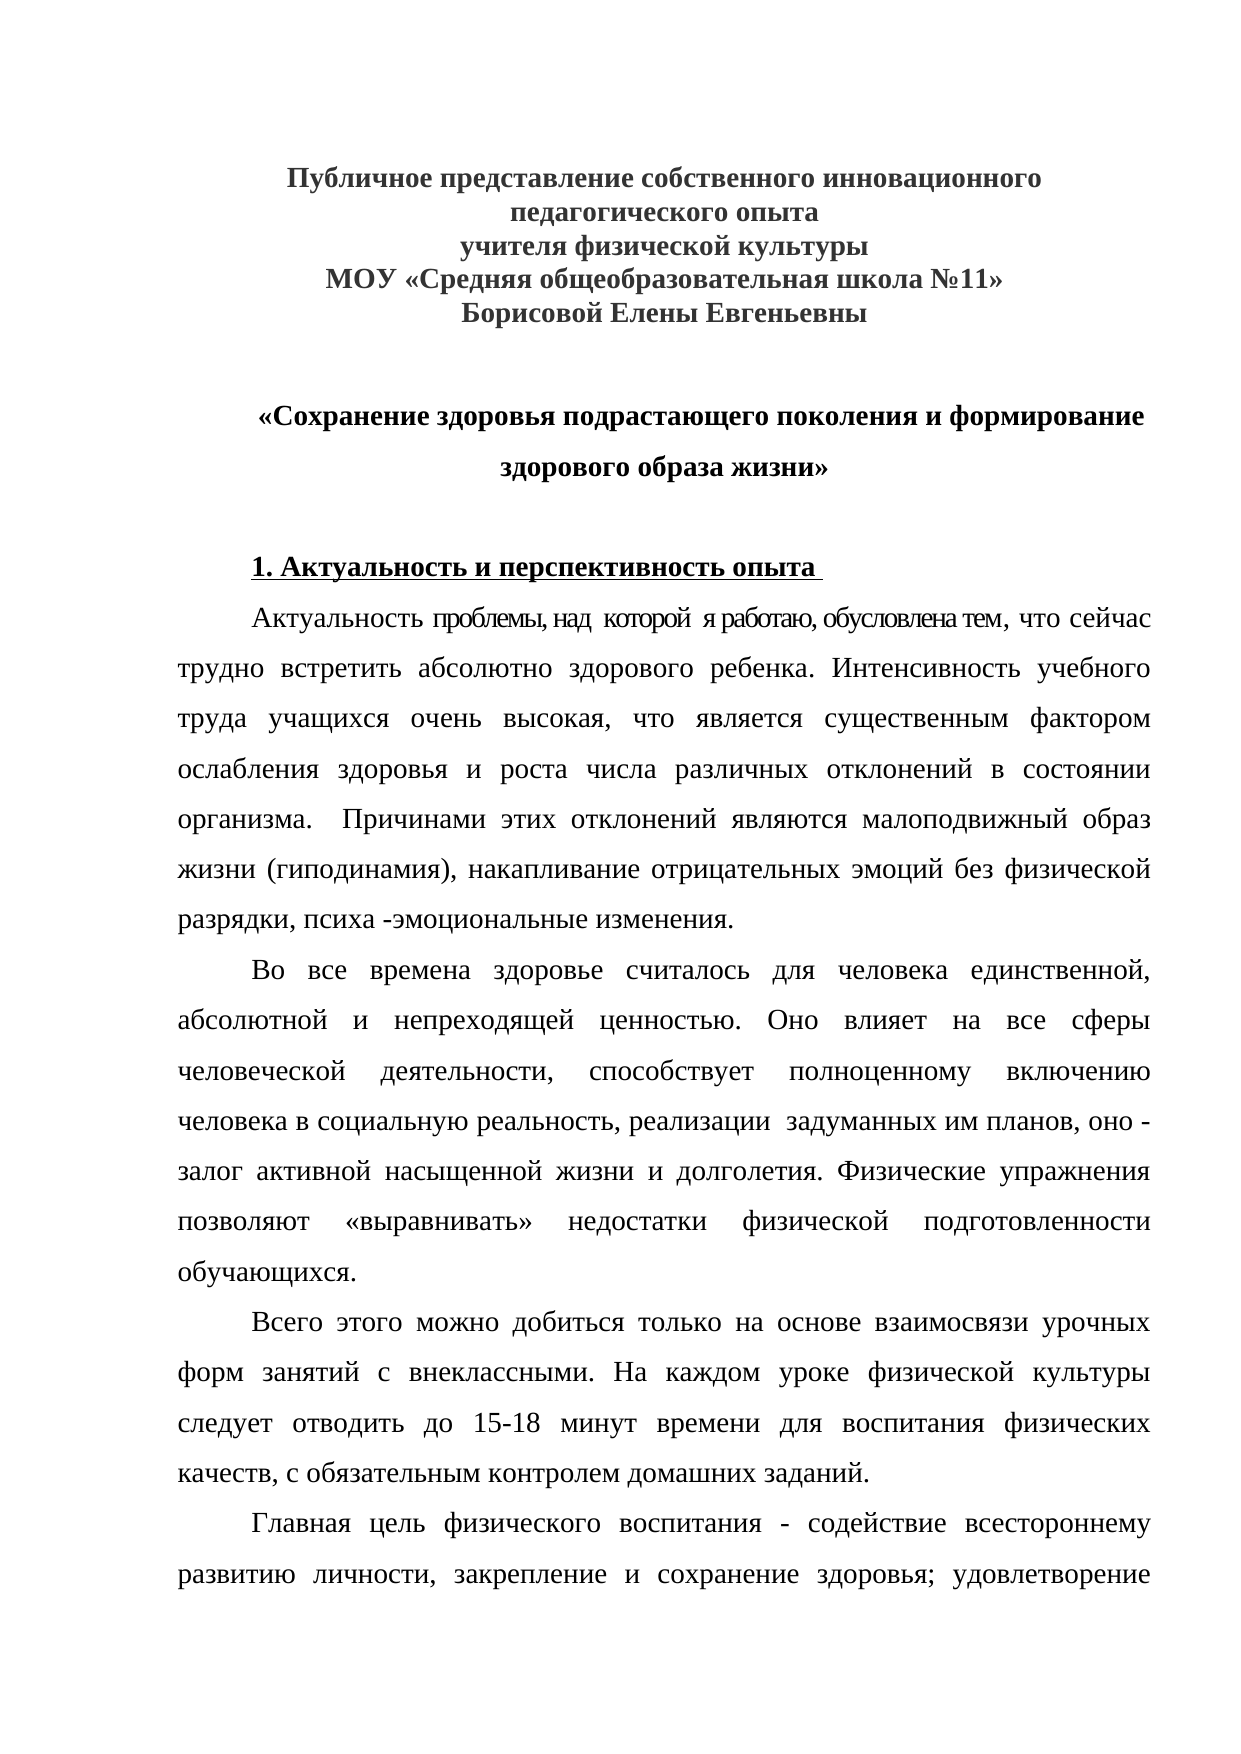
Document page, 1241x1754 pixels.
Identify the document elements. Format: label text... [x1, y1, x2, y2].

text 1. Актуальность и перспективность опыта [251, 549, 1152, 583]
text Борисовой Елены Евгеньевны [177, 295, 1152, 328]
text Во все времена здоровье считалось для человека единственной, абсолютной и непреходящей ценностью. Оно влияет на все сферы человеческой деятельности, способствует полноценному включению человека в социальную реальность, реализации задуманных им планов, оно - залог активной насыщенной жизни и долголетия. Физические упражнения позволяют «выравнивать» недостатки физической подготовленности обучающихся. [177, 952, 1152, 1287]
text МОУ «Средняя общеобразовательная школа №11» [177, 261, 1152, 295]
text Актуальность проблемы, над которой я работаю, обусловлена тем, что сейчас трудно встретить абсолютно здорового ребенка. Интенсивность учебного труда учащихся очень высокая, что является существенным фактором ослабления здоровья и роста числа различных отклонений в состоянии организма. Причинами этих отклонений являются малоподвижный образ жизни (гиподинамия), накапливание отрицательных эмоций без физической разрядки, психа -эмоциональные изменения. [177, 600, 1152, 935]
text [177, 1505, 1152, 1589]
text «Сохранение здоровья подрастающего поколения и формирование здорового образа жизни» [177, 398, 1152, 482]
text Всего этого можно добиться только на основе взаимосвязи урочных форм занятий с внеклассными. На каждом уроке физической культуры следует отводить до 15-18 минут времени для воспитания физических качеств, с обязательным контролем домашних заданий. [177, 1304, 1152, 1489]
text Публичное представление собственного инновационного педагогического опыта [177, 161, 1152, 228]
text учителя физической культуры [177, 228, 1152, 261]
